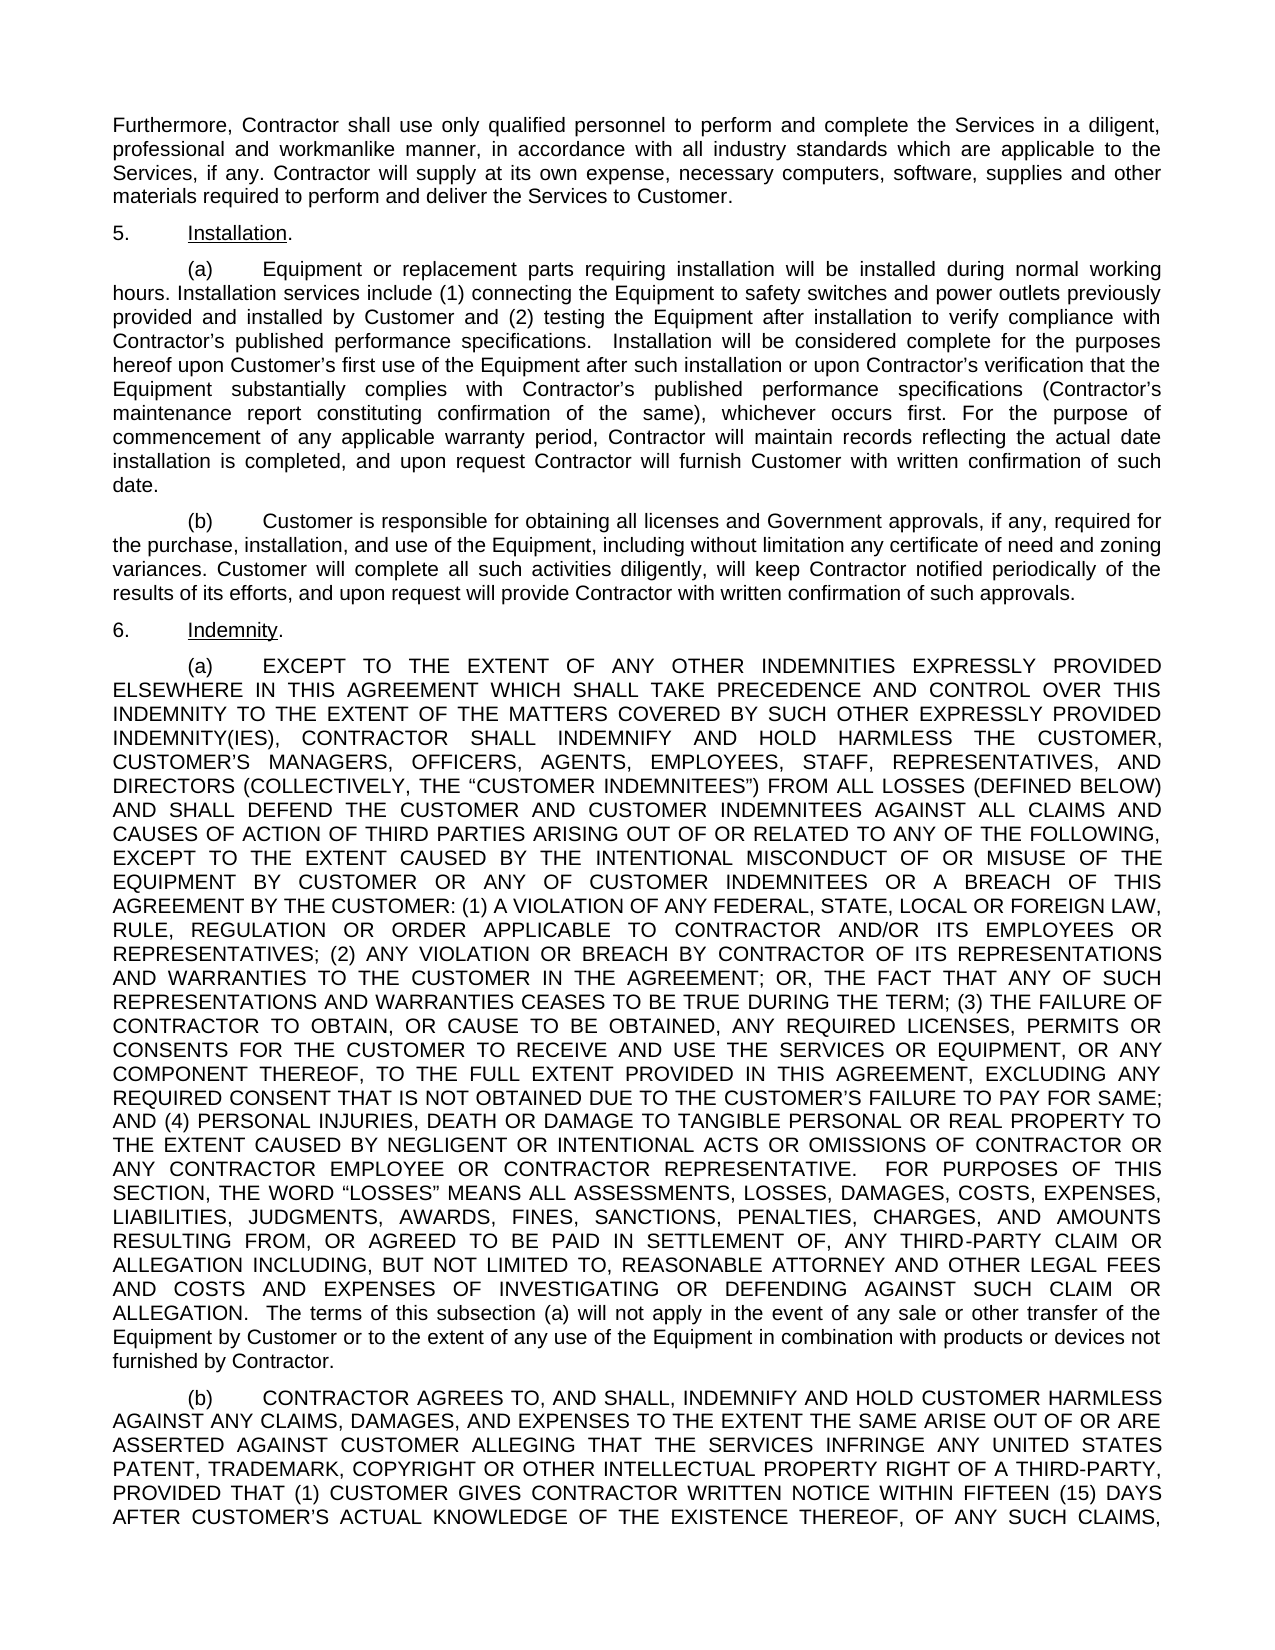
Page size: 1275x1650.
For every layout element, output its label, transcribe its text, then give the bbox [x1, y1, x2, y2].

list Indemnity. [112, 618, 1162, 642]
list EXCEPT TO THE EXTENT OF ANY OTHER INDEMNITIES EXPRESSLY PROVIDED ELSEWHERE IN THIS AGREEMENT WHICH SHALL TAKE PRECEDENCE CONTROL THIS INDEMNITY TO THE EXTENT OF THE MATTERS COVERED BY SUCH OTHER EXPRESSLY PROVIDED INDEMNITY(), CONTRACTOR SHALL INDEMNIFY AND HOLD HARMLESS THE CUSTOMER, CUSTOMER’S MANAGERS, OFFICERS, AGENTS, EMPLOYEES, STAFF, REPRESENTATIVES, AND DIRECTORS (COLLECTIVELY, THE “CUSTOMER INDEMNITEES”) FROM ALL LOSSES (DEFINED BELOW) AND SHALL DEFEND THE CUSTOMER AND CUSTOMER INDEMNITEES AGAINST ALL CLAIMS AND CAUSES OF ACTION OF THIRD PARTIES ARISING OUT OF OR RELATED TO ANY OF THE FOLLOWING, EXCEPT TO THE EXTENT CAUSED BY THE INTENTIONAL MISCONDUCT OF OR MISUSE OF THE EQUIPMENT BY CUSTOMER OR ANY OF CUSTOMER INDEMNITEES OR A BREACH OF THIS AGREEMENT BY THE CUSTOMER: (1) A VIOLATION OF ANY FEDERAL, STATE, LOCAL OR FOREIGN LAW, RULE, REGULATION OR ORDER APPLICABLE TO CONTRACTOR AND/OR ITS EMPLOYEES OR REPRESENTATIVES; (2) ANY VIOLATION OR BREACH BY CONTRACTOR OF ITS REPRESENTATIONS AND WARRANTIES TO THE CUSTOMER IN THE AGREEMENT; OR, THE FACT THAT ANY OF SUCH REPRESENTATIONS AND WARRANTIES CEASES TO BE TRUE DURING THE TERM; (3) THE FAILURE OF CONTRACTOR TO OBTAIN, OR CAUSE TO BE OBTAINED, ANY REQUIRED LICENSES, PERMITS OR CONSENTS FOR THE CUSTOMER TO RECEIVE AND USE THE SERVICES OR EQUIPMENT, OR ANY COMPONENT THEREOF, TO THE FULL EXTENT PROVIDED IN THIS AGREEMENT, EXCLUDING ANY REQUIRED CONSENT THAT IS NOT OBTAINED DUE TO THE CUSTOMER’S FAILURE TO PAY FOR SAME; AND (4) PERSONAL INJURIES, DEATH OR DAMAGE TO TANGIBLE PERSONAL OR REAL PROPERTY TO THE EXTENT CAUSED BY NEGLIGENT OR INTENTIONAL ACTS OR OMISSIONS OF CONTRACTOR OR ANY CONTRACTOR EMPLOYEE OR CONTRACTOR REPRESENTATIVE. FOR PURPOSES OF THIS SECTION, THE WORD “LOSSES” MEANS ALL ASSESSMENTS, LOSSES, DAMAGES, COSTS, EXPENSES, LIABILITIES, JUDGMENTS, AWARDS, FINES, SANCTIONS, PENALTIES, CHARGES, AND AMOUNTS RESULTING FROM, OR AGREED TO BE PAID IN SETTLEMENT OF, ANY THIRD-PARTY CLAIM OR ALLEGATION INCLUDING, BUT NOT LIMITED TO, REASONABLE ATTORNEY AND OTHER LEGAL FEES AND COSTS AND EXPENSES OF INVESTIGATING OR DEFENDING AGAINST SUCH CLAIM OR ALLEGATION. The terms of this subsection (a) will not apply in the event of any sale or other transfer of the Equipment by Customer or to the extent of any use of the Equipment in combination with products or devices not furnished by Contractor. [112, 654, 1162, 1373]
list Installation. [112, 221, 1162, 245]
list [112, 1385, 1162, 1529]
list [112, 112, 1162, 208]
list Customer is responsible for obtaining all licenses and Government approvals, if any, required for the purchase, installation, and use of the Equipment, including without limitation any certificate of need and zoning variances. Customer will complete all such activities diligently, will keep Contractor notified periodically of the results of its efforts, and upon request will provide Contractor with written confirmation of such approvals. [112, 509, 1162, 605]
list Equipment or replacement parts requiring installation will be installed during normal working hours. Installation services include (1) connecting the Equipment to safety switches and power outlets previously provided and installed by Customer and (2) testing the Equipment after installation to verify compliance with Contractor’s published performance specifications. Installation will be considered complete for the purposes hereof upon Customer’s first use of the Equipment after such installation or upon Contractor’s verification that the Equipment substantially complies with Contractor’s published performance specifications (Contractor’s maintenance report constituting confirmation of the same), whichever occurs first. For the purpose of commencement of any applicable warranty period, Contractor will maintain records reflecting the actual date installation is completed, and upon request Contractor will furnish Customer with written confirmation of such date. [112, 257, 1162, 497]
